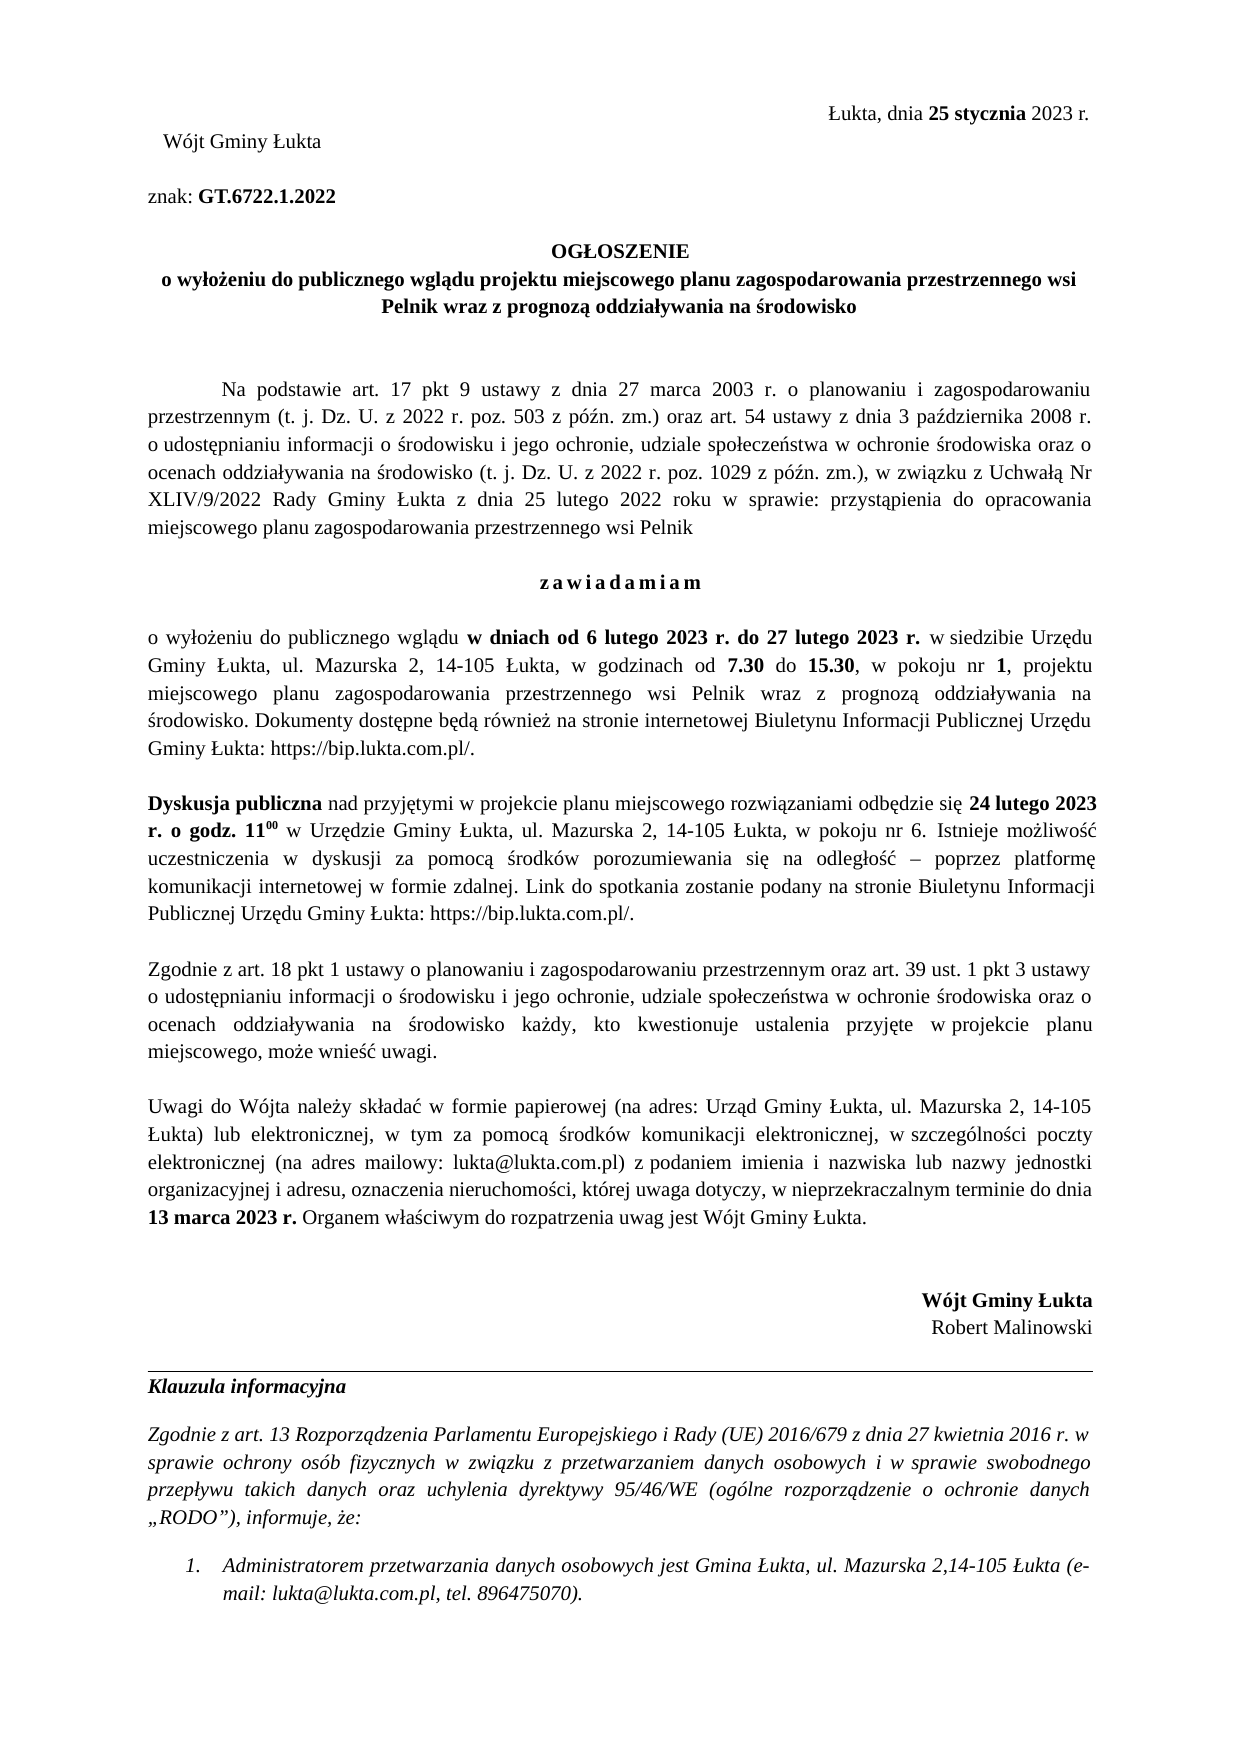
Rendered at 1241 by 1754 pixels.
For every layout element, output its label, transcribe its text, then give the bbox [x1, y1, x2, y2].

text Zgodnie z art. 18 pkt 1 ustawy o planowaniu i zagospodarowaniu przestrzennym oraz art. 39 ust. 1 pkt 3 ustawy o udostępnianiu informacji o środowisku i jego ochronie, udziale społeczeństwa w ochronie środowiska oraz o ocenach oddziaływania na środowisko każdy, kto kwestionuje ustalenia przyjęte w projekcie planu miejscowego, może wnieść uwagi. [148, 956, 1093, 1063]
subtitle o wyłożeniu do publicznego wglądu projektu miejscowego planu zagospodarowania przestrzennego wsi Pelnik wraz z prognozą oddziaływania na środowisko [148, 267, 1090, 318]
text o wyłożeniu do publicznego wglądu w dniach od 6 lutego 2023 r. do 27 lutego 2023 r. w siedzibie Urzędu Gminy Łukta, ul. Mazurska 2, 14-105 Łukta, w godzinach od 7.30 do 15.30, w pokoju nr 1, projektu miejscowego planu zagospodarowania przestrzennego wsi Pelnik wraz z prognozą oddziaływania na środowisko. Dokumenty dostępne będą również na stronie internetowej Biuletynu Informacji Publicznej Urzędu Gminy Łukta: https://bip.lukta.com.pl/. [148, 625, 1093, 760]
text znak: GT.6722.1.2022 [148, 184, 1089, 208]
subtitle OGŁOSZENIE [148, 239, 1093, 263]
text Zgodnie z art. 13 Rozporządzenia Parlamentu Europejskiego i Rady (UE) 2016/679 z dnia 27 kwietnia 2016 r. w sprawie ochrony osób fizycznych w związku z przetwarzaniem danych osobowych i w sprawie swobodnego przepływu takich danych oraz uchylenia dyrektywy 95/46/WE (ogólne rozporządzenie o ochronie danych „RODO”), informuje, że: [148, 1422, 1093, 1529]
text Dyskusja publiczna nad przyjętymi w projekcie planu miejscowego rozwiązaniami odbędzie się 24 lutego 2023 r. o godz. 1100 w Urzędzie Gminy Łukta, ul. Mazurska 2, 14-105 Łukta, w pokoju nr 6. Istnieje możliwość uczestniczenia w dyskusji za pomocą środków porozumiewania się na odległość – poprzez platformę komunikacji internetowej w formie zdalnej. Link do spotkania zostanie podany na stronie Biuletynu Informacji Publicznej Urzędu Gminy Łukta: https://bip.lukta.com.pl/. [148, 791, 1097, 925]
text Wójt Gminy Łukta [148, 1288, 1093, 1312]
text Wójt Gminy Łukta [148, 129, 980, 153]
text Robert Malinowski [148, 1315, 1093, 1339]
text Łukta, dnia 25 stycznia 2023 r. [148, 101, 1089, 125]
text Uwagi do Wójta należy składać w formie papierowej (na adres: Urząd Gminy Łukta, ul. Mazurska 2, 14-105 Łukta) lub elektronicznej, w tym za pomocą środków komunikacji elektronicznej, w szczególności poczty elektronicznej (na adres mailowy: lukta@lukta.com.pl) z podaniem imienia i nazwiska lub nazwy jednostki organizacyjnej i adresu, oznaczenia nieruchomości, której uwaga dotyczy, w nieprzekraczalnym terminie do dnia 13 marca 2023 r. Organem właściwym do rozpatrzenia uwag jest Wójt Gminy Łukta. [148, 1094, 1093, 1229]
list zawiadamiam [148, 542, 1093, 594]
list Na podstawie art. 17 pkt 9 ustawy z dnia 27 marca 2003 r. o planowaniu i zagospodarowaniu przestrzennym (t. j. Dz. U. z 2022 r. poz. 503 z późn. zm.) oraz art. 54 ustawy z dnia 3 października 2008 r. o udostępnianiu informacji o środowisku i jego ochronie, udziale społeczeństwa w ochronie środowiska oraz o ocenach oddziaływania na środowisko (t. j. Dz. U. z 2022 r. poz. 1029 z późn. zm.), w związku z Uchwałą Nr XLIV/9/2022 Rady Gminy Łukta z dnia 25 lutego 2022 roku w sprawie: przystąpienia do opracowania miejscowego planu zagospodarowania przestrzennego wsi Pelnik [148, 377, 1093, 539]
list Administratorem przetwarzania danych osobowych jest Gmina Łukta, ul. Mazurska 2,14-105 Łukta (e-mail: lukta@lukta.com.pl, tel. 896475070). [185, 1553, 1093, 1605]
text Klauzula informacyjna [148, 1372, 1093, 1398]
